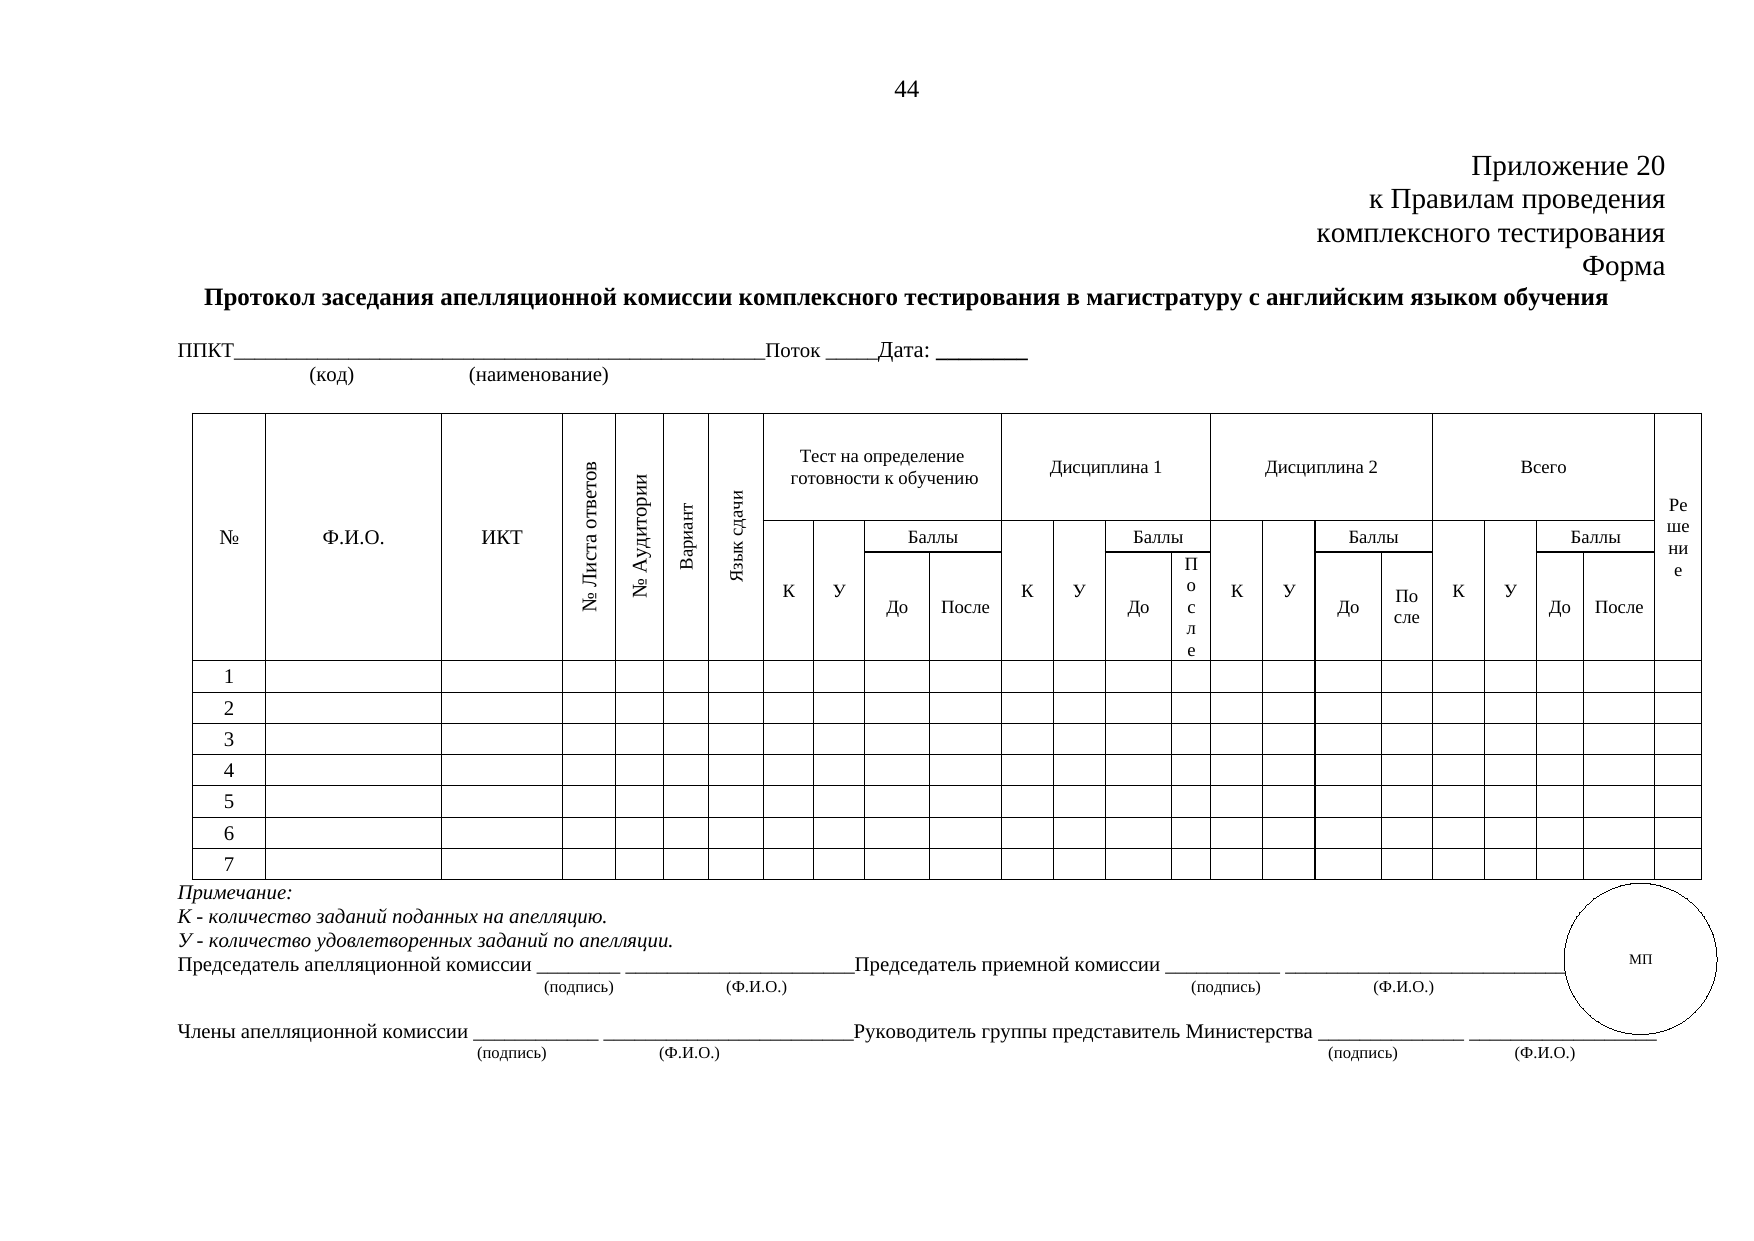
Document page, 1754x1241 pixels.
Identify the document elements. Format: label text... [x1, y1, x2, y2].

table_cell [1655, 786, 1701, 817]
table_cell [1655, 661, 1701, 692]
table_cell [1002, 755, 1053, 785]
text Председатель апелляционной комиссии ________ ______________________Председатель приемной комиссии ___________ ____________________________________ [177, 952, 1565, 976]
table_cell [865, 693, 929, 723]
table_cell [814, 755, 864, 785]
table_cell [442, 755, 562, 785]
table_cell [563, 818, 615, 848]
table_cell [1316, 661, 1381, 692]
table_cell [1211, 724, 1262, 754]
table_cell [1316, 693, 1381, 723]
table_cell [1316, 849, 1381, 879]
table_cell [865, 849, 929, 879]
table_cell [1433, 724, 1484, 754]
text Члены апелляционной комиссии ____________ ________________________Руководитель группы представитель Министерства ______________ __________________ [177, 1019, 1665, 1043]
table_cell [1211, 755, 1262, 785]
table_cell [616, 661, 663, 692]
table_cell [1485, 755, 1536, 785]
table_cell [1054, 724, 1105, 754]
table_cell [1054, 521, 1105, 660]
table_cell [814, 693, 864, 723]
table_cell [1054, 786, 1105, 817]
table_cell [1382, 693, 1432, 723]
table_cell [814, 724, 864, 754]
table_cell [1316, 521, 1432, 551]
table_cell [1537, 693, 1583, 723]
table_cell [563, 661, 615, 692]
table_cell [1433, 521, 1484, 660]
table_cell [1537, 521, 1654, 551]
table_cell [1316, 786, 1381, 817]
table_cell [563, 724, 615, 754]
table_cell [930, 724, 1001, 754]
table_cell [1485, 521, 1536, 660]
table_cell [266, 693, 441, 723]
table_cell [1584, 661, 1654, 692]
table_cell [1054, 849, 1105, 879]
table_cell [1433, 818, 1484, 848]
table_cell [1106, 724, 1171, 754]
text к Правилам проведения [148, 181, 1665, 215]
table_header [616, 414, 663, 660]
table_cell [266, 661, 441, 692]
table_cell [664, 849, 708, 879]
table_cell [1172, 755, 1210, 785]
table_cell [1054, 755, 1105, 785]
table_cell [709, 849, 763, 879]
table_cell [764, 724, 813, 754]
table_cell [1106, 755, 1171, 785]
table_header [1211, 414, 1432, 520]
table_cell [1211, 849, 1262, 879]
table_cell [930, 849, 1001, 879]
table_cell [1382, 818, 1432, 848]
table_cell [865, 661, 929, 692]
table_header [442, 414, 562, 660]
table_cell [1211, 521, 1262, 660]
text ППКТ___________________________________________________Поток _____Дата: ________ [177, 336, 1665, 362]
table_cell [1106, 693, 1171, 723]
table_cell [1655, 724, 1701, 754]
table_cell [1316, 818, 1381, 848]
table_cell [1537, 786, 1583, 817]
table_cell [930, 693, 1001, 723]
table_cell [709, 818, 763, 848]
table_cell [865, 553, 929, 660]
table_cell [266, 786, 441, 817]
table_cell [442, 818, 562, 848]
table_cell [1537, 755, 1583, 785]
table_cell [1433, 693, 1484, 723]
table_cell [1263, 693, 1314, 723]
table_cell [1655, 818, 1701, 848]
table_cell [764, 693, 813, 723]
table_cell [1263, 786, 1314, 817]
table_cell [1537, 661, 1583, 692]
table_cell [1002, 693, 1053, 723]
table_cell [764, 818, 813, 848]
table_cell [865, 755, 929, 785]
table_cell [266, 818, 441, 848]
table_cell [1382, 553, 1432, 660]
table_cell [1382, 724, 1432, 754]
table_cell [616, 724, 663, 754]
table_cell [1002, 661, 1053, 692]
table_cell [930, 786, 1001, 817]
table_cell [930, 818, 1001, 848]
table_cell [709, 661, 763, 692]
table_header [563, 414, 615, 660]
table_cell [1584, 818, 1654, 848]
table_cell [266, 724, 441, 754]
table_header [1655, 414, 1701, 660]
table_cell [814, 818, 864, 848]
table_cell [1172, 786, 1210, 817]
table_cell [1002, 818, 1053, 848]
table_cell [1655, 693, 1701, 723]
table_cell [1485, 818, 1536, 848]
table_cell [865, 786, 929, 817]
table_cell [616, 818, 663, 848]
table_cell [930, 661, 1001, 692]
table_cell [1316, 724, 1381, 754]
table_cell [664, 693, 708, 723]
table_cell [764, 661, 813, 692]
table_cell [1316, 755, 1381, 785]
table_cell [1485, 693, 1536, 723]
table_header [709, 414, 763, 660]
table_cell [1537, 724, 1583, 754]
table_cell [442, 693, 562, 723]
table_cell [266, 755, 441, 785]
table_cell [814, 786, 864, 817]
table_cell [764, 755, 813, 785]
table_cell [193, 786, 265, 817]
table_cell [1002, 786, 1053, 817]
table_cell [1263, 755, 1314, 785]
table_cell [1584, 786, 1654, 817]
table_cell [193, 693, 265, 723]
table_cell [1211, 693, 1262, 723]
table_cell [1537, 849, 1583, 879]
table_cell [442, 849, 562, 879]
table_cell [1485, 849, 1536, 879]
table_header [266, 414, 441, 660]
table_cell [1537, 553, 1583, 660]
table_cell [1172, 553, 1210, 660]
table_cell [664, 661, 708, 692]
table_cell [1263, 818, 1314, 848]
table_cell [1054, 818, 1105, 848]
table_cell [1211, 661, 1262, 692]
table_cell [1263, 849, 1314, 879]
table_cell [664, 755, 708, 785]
text (подпись) (Ф.И.О.) (подпись) (Ф.И.О.) [148, 1043, 1665, 1062]
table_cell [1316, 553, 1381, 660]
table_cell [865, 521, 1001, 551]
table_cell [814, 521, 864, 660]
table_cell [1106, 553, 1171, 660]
text Примечание: [177, 880, 1665, 904]
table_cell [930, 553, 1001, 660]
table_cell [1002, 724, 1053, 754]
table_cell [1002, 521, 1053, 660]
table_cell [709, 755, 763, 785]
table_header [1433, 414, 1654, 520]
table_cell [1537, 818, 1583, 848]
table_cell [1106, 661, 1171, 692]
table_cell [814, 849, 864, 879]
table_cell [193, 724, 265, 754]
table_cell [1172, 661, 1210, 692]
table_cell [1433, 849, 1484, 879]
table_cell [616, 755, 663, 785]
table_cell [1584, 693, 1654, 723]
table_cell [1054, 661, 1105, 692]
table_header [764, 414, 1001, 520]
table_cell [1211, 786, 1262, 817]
text Протокол заседания апелляционной комиссии комплексного тестирования в магистратуру с английским языком обучения [148, 282, 1665, 311]
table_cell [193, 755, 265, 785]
text К - количество заданий поданных на апелляцию. [177, 904, 1586, 928]
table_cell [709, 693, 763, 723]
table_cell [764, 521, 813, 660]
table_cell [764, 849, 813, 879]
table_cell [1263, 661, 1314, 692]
text Форма [148, 248, 1665, 282]
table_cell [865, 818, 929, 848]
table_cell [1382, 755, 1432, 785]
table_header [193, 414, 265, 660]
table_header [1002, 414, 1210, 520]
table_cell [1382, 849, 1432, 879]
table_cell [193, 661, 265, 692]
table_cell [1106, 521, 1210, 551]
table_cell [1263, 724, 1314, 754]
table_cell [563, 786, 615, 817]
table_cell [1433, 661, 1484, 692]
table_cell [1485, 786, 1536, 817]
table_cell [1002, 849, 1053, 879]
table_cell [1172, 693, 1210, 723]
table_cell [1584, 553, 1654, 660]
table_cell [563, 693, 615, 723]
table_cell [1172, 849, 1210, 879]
text Приложение 20 [148, 148, 1665, 181]
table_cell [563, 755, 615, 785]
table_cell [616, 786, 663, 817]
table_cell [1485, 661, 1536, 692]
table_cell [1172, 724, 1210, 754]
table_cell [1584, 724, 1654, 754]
text У - количество удовлетворенных заданий по апелляции. [177, 928, 1570, 952]
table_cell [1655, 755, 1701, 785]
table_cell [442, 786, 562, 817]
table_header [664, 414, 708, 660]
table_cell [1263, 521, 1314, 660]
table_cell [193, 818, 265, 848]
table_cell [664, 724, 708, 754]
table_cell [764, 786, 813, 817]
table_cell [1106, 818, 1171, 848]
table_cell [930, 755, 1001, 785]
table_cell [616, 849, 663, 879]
text (код) (наименование) [148, 362, 1665, 386]
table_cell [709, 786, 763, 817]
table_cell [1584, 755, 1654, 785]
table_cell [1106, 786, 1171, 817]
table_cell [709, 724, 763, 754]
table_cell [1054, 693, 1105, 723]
text комплексного тестирования [148, 215, 1665, 248]
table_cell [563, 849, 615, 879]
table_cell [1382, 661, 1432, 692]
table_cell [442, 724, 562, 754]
text (подпись) (Ф.И.О.) (подпись) (Ф.И.О.) [177, 976, 1573, 996]
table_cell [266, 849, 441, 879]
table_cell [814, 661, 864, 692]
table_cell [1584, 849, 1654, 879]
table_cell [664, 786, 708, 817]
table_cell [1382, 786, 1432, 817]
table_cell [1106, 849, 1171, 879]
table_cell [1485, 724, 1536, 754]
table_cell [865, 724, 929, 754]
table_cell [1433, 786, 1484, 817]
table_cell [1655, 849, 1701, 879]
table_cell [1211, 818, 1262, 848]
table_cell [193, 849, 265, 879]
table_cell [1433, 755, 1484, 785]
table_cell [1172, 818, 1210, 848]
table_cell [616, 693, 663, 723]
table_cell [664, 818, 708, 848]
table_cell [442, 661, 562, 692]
